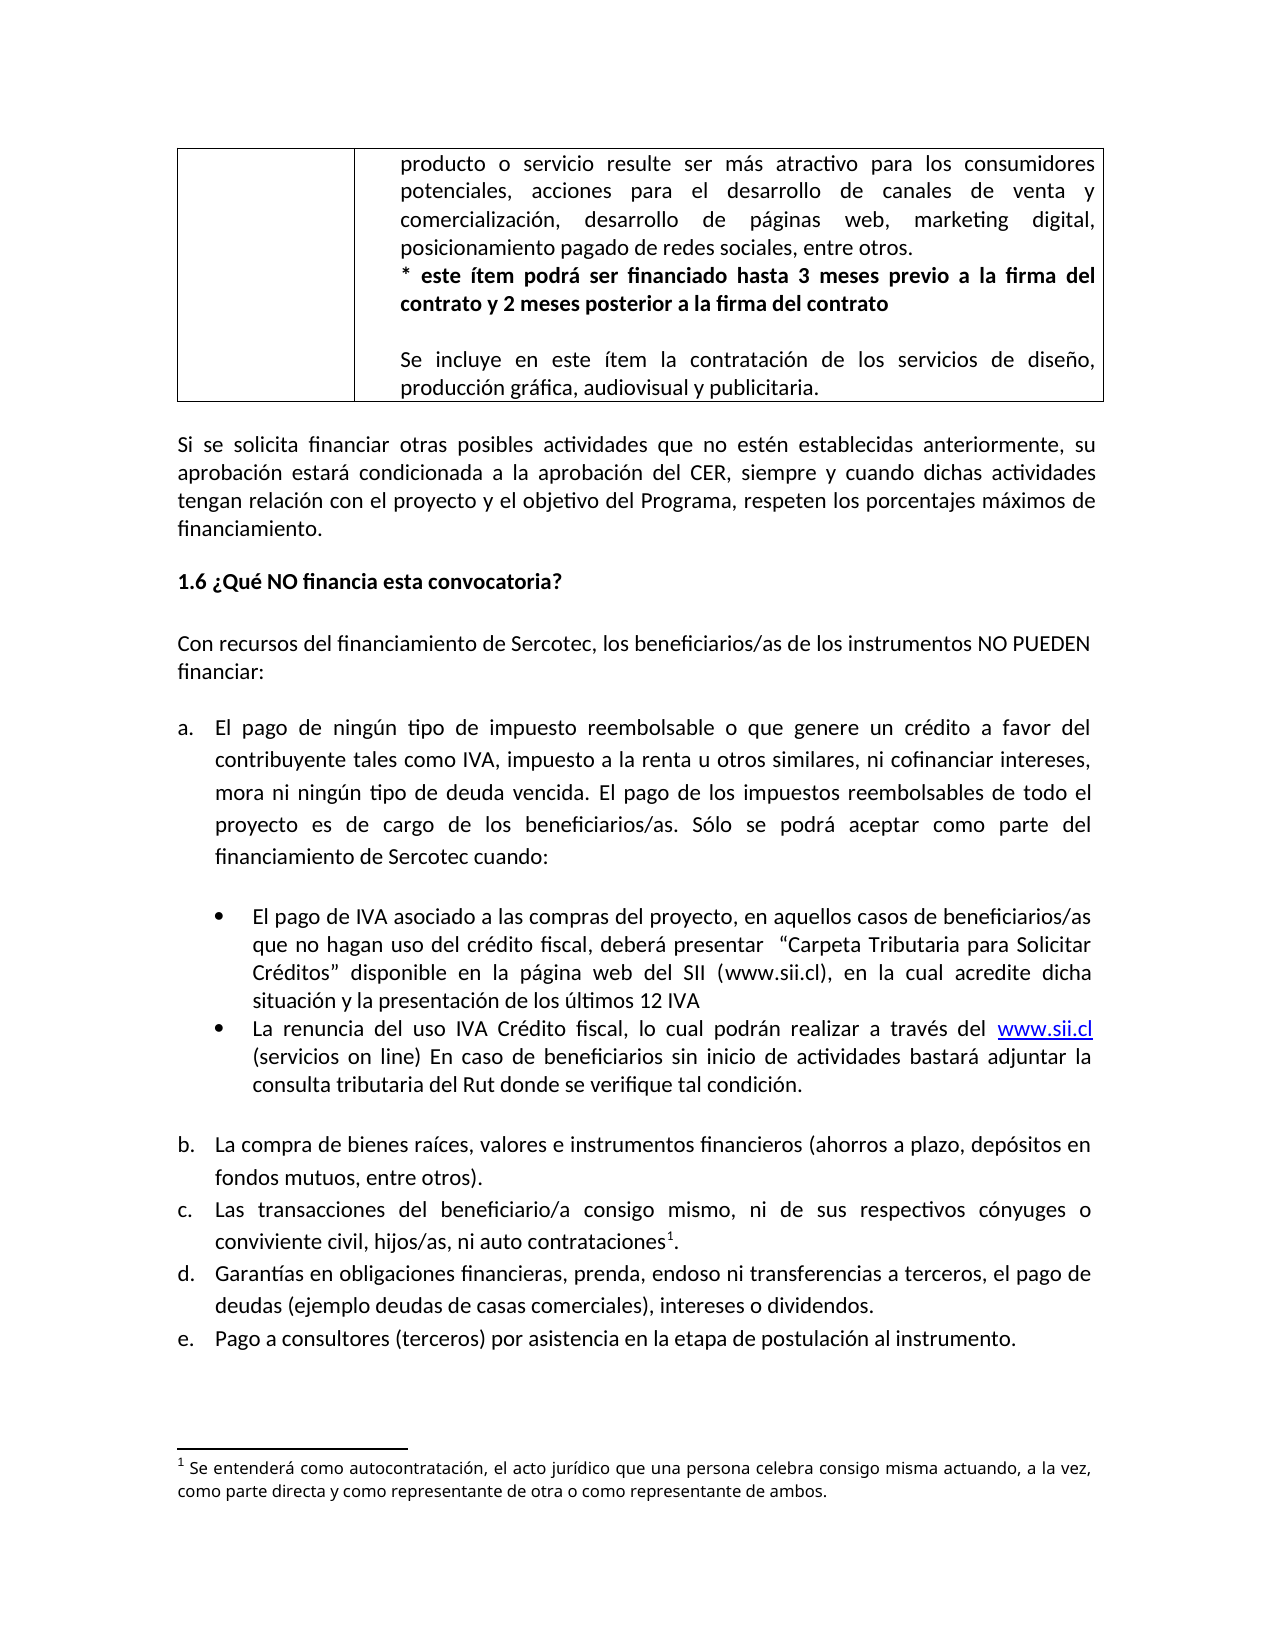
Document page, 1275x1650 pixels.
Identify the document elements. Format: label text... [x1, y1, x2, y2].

list El pago de IVA asociado a las compras del proyecto, en aquellos casos de beneficiarios/as que no hagan uso del crédito fiscal, deberá presentar “Carpeta Tributaria para Solicitar Créditos” disponible en la página web del SII (www.sii.cl), en la cual acredite dicha situación y la presentación de los últimos 12 IVA [215, 902, 1093, 1014]
list La renuncia del uso IVA Crédito fiscal, lo cual podrán realizar a través del www.sii.cl (servicios on line) En caso de beneficiarios sin inicio de actividades bastará adjuntar la consulta tributaria del Rut donde se verifique tal condición. [215, 1014, 1093, 1098]
list La compra de bienes raíces, valores e instrumentos financieros (ahorros a plazo, depósitos en fondos mutuos, entre otros). [177, 1131, 1093, 1191]
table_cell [355, 149, 1103, 401]
text Con recursos del financiamiento de Sercotec, los beneficiarios/as de los instrumentos NO PUEDEN financiar: [177, 629, 1093, 685]
subtitle 1.6 ¿Qué NO financia esta convocatoria? [177, 567, 1098, 595]
text Si se solicita financiar otras posibles actividades que no estén establecidas anteriormente, su aprobación estará condicionada a la aprobación del CER, siempre y cuando dichas actividades tengan relación con el proyecto y el objetivo del Programa, respeten los porcentajes máximos de financiamiento. [177, 430, 1098, 542]
list Garantías en obligaciones financieras, prenda, endoso ni transferencias a terceros, el pago de deudas (ejemplo deudas de casas comerciales), intereses o dividendos. [177, 1259, 1093, 1319]
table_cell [178, 149, 354, 401]
list Pago a consultores (terceros) por asistencia en la etapa de postulación al instrumento. [177, 1324, 1093, 1352]
list Las transacciones del beneficiario/a consigo mismo, ni de sus respectivos cónyuges o conviviente civil, hijos/as, ni auto contrataciones. [177, 1195, 1093, 1255]
list El pago de ningún tipo de impuesto reembolsable o que genere un crédito a favor del contribuyente tales como IVA, impuesto a la renta u otros similares, ni cofinanciar intereses, mora ni ningún tipo de deuda vencida. El pago de los impuestos reembolsables de todo el proyecto es de cargo de los beneficiarios/as. Sólo se podrá aceptar como parte del financiamiento de Sercotec cuando: [177, 713, 1093, 870]
